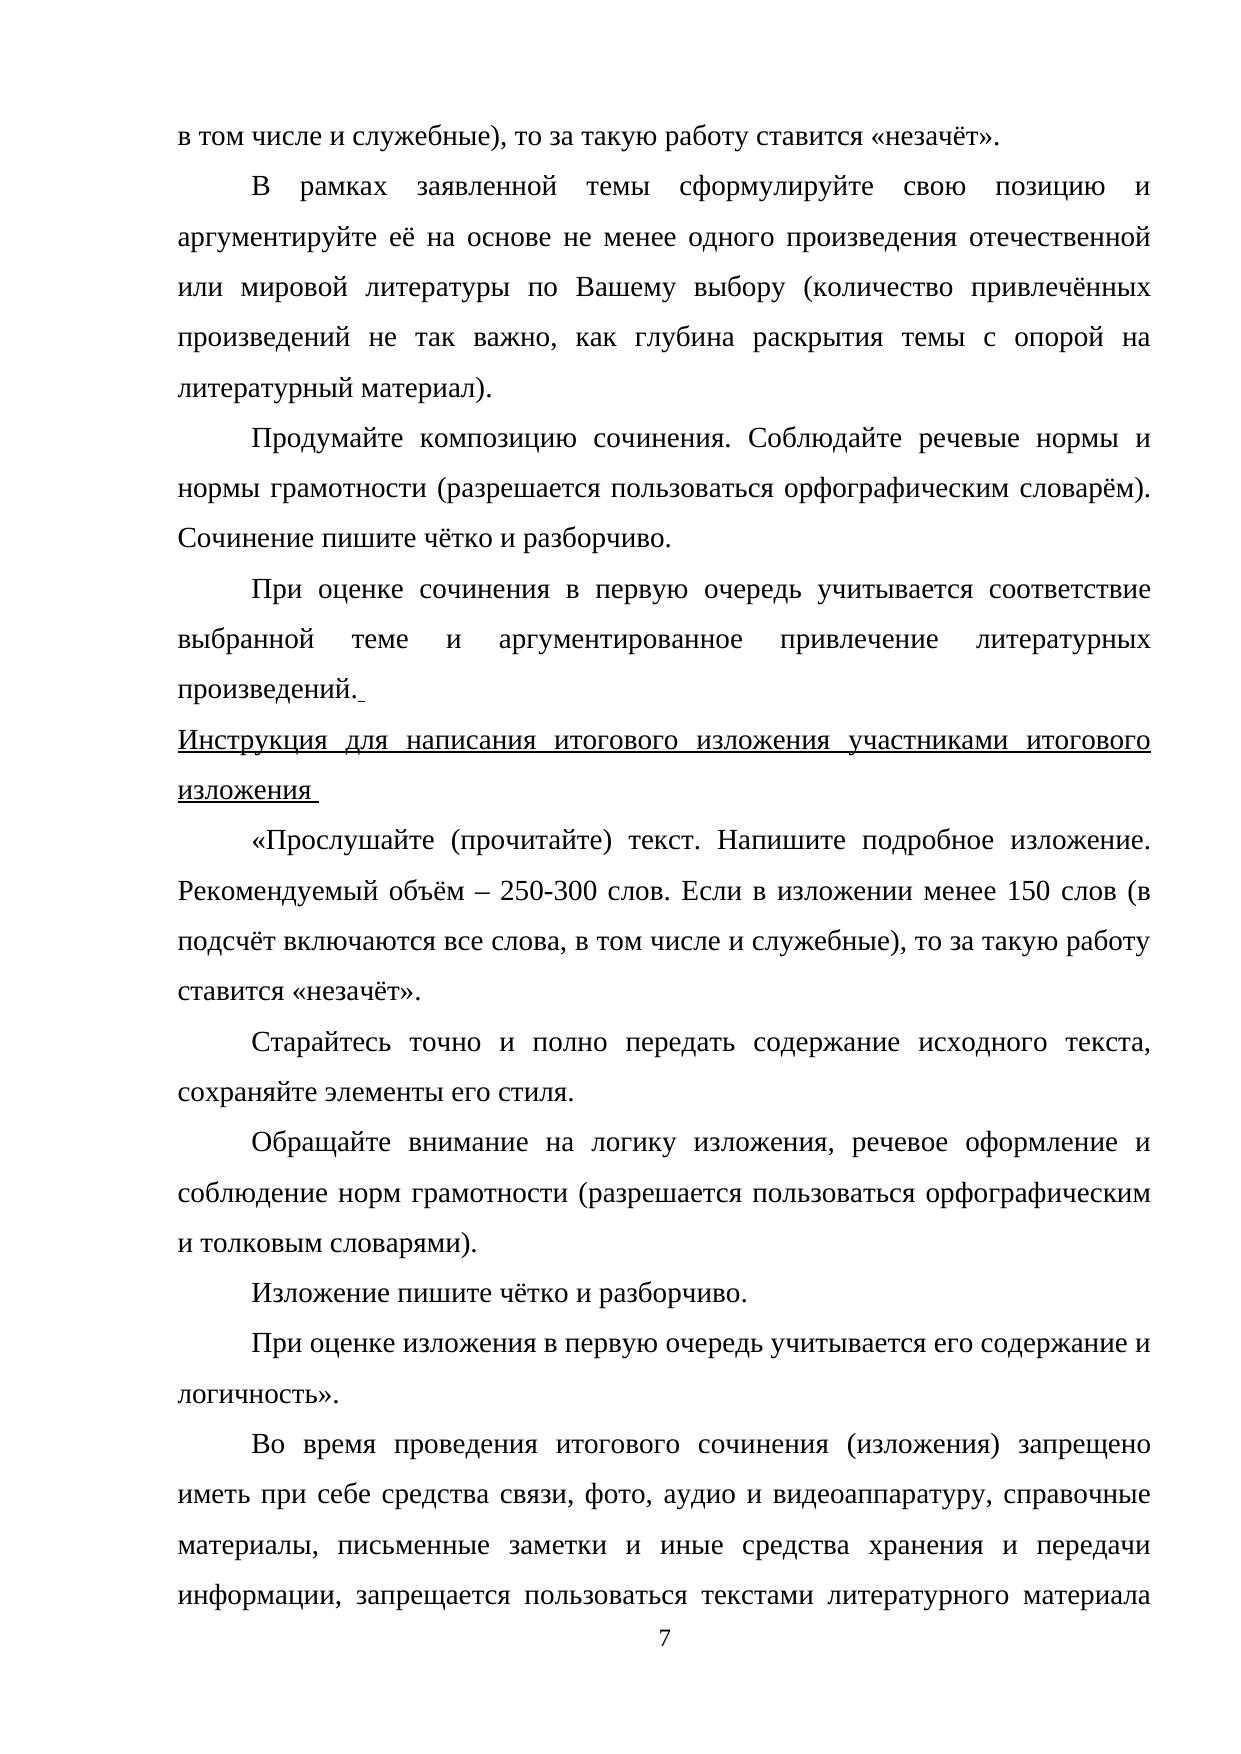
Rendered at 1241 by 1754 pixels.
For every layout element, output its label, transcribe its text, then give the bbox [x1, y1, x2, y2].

text При оценке сочинения в первую очередь учитывается соответствие выбранной теме и аргументированное привлечение литературных произведений. [177, 571, 1152, 705]
text «Прослушайте (прочитайте) текст. Напишите подробное изложение. Рекомендуемый объём – 250-300 слов. Если в изложении менее 150 слов (в подсчёт включаются все слова, в том числе и служебные), то за такую работу ставится «незачёт». [177, 822, 1152, 1007]
text При оценке изложения в первую очередь учитывается его содержание и логичность». [177, 1326, 1152, 1409]
text В рамках заявленной темы сформулируйте свою позицию и аргументируйте её на основе не менее одного произведения отечественной или мировой литературы по Вашему выбору (количество привлечённых произведений не так важно, как глубина раскрытия темы с опорой на литературный материал). [177, 168, 1152, 403]
text Обращайте внимание на логику изложения, речевое оформление и соблюдение норм грамотности (разрешается пользоваться орфографическим и толковым словарями). [177, 1124, 1152, 1258]
text Изложение пишите чётко и разборчиво. [177, 1275, 1152, 1309]
text Продумайте композицию сочинения. Соблюдайте речевые нормы и нормы грамотности (разрешается пользоваться орфографическим словарём). Сочинение пишите чётко и разборчиво. [177, 420, 1152, 554]
text Инструкция для написания итогового изложения участниками итогового изложения [177, 722, 1152, 806]
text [177, 118, 1152, 152]
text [177, 1426, 1152, 1611]
text Старайтесь точно и полно передать содержание исходного текста, сохраняйте элементы его стиля. [177, 1024, 1152, 1108]
